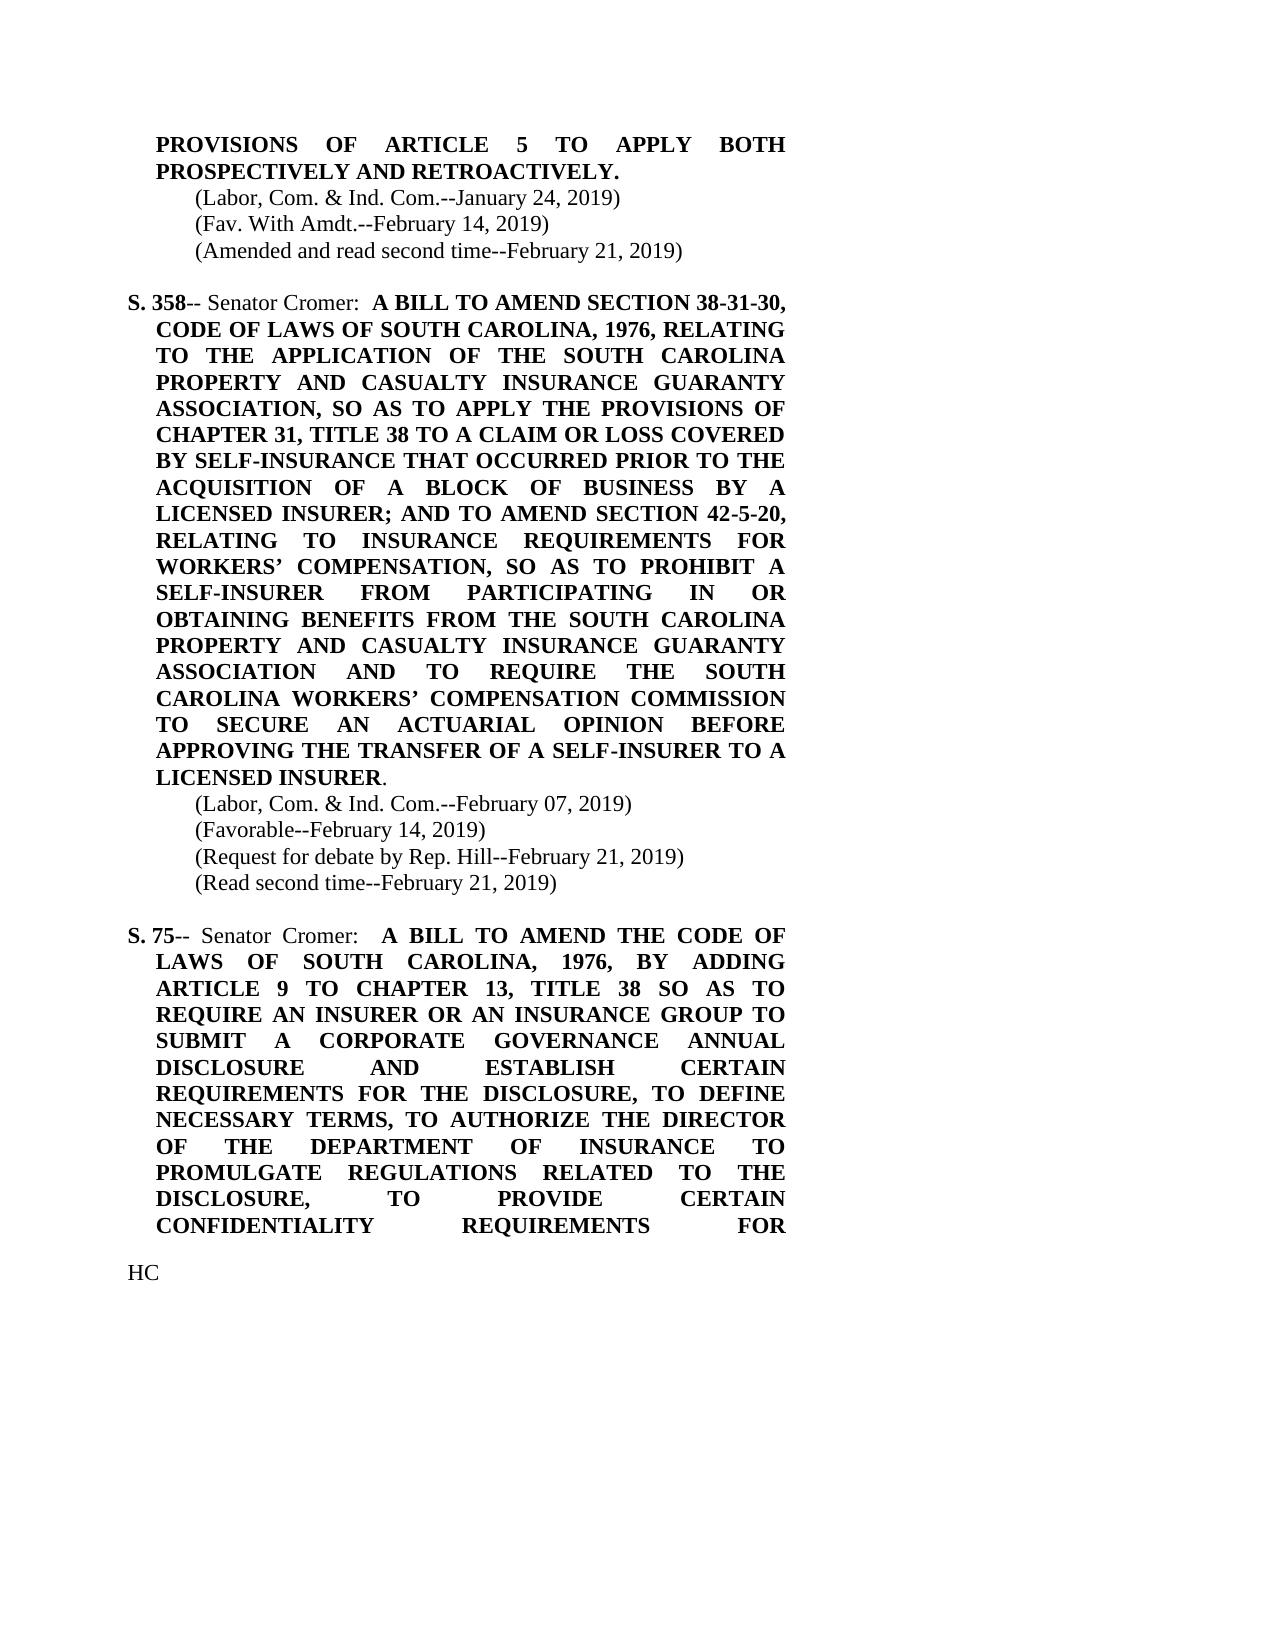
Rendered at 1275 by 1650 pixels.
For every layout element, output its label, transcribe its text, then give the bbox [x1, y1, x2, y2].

text (Read second time--February 21, 2019) [127, 869, 786, 896]
text (Labor, Com. & Ind. Com.--February 07, 2019) [195, 790, 786, 817]
text (Fav. With Amdt.--February 14, 2019) [195, 210, 786, 237]
text PROVISIONS OF ARTICLE 5 TO APPLY BOTH PROSPECTIVELY AND RETROACTIVELY. [156, 131, 786, 184]
text (Labor, Com. & Ind. Com.--January 24, 2019) [195, 184, 786, 210]
text (Favorable--February 14, 2019) [195, 817, 786, 843]
text (Request for debate by Rep. Hill--February 21, 2019) [127, 843, 786, 869]
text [127, 922, 786, 1238]
text S. 358-- Senator Cromer: A BILL TO AMEND SECTION 38-31-30, CODE OF LAWS OF SOUTH CAROLINA, 1976, RELATING TO THE APPLICATION OF THE SOUTH CAROLINA PROPERTY AND CASUALTY INSURANCE GUARANTY ASSOCIATION, SO AS TO APPLY THE PROVISIONS OF CHAPTER 31, TITLE 38 TO A CLAIM OR LOSS COVERED BY SELF-INSURANCE THAT OCCURRED PRIOR TO THE ACQUISITION OF A BLOCK OF BUSINESS BY A LICENSED INSURER; AND TO AMEND SECTION 42-5-20, RELATING TO INSURANCE REQUIREMENTS FOR WORKERS’ COMPENSATION, SO AS TO PROHIBIT A SELF-INSURER FROM PARTICIPATING IN OR OBTAINING BENEFITS FROM THE SOUTH CAROLINA PROPERTY AND CASUALTY INSURANCE GUARANTY ASSOCIATION AND TO REQUIRE THE SOUTH CAROLINA WORKERS’ COMPENSATION COMMISSION TO SECURE AN ACTUARIAL OPINION BEFORE APPROVING THE TRANSFER OF A SELF-INSURER TO A LICENSED INSURER. [127, 289, 786, 790]
text (Amended and read second time--February 21, 2019) [127, 237, 786, 263]
